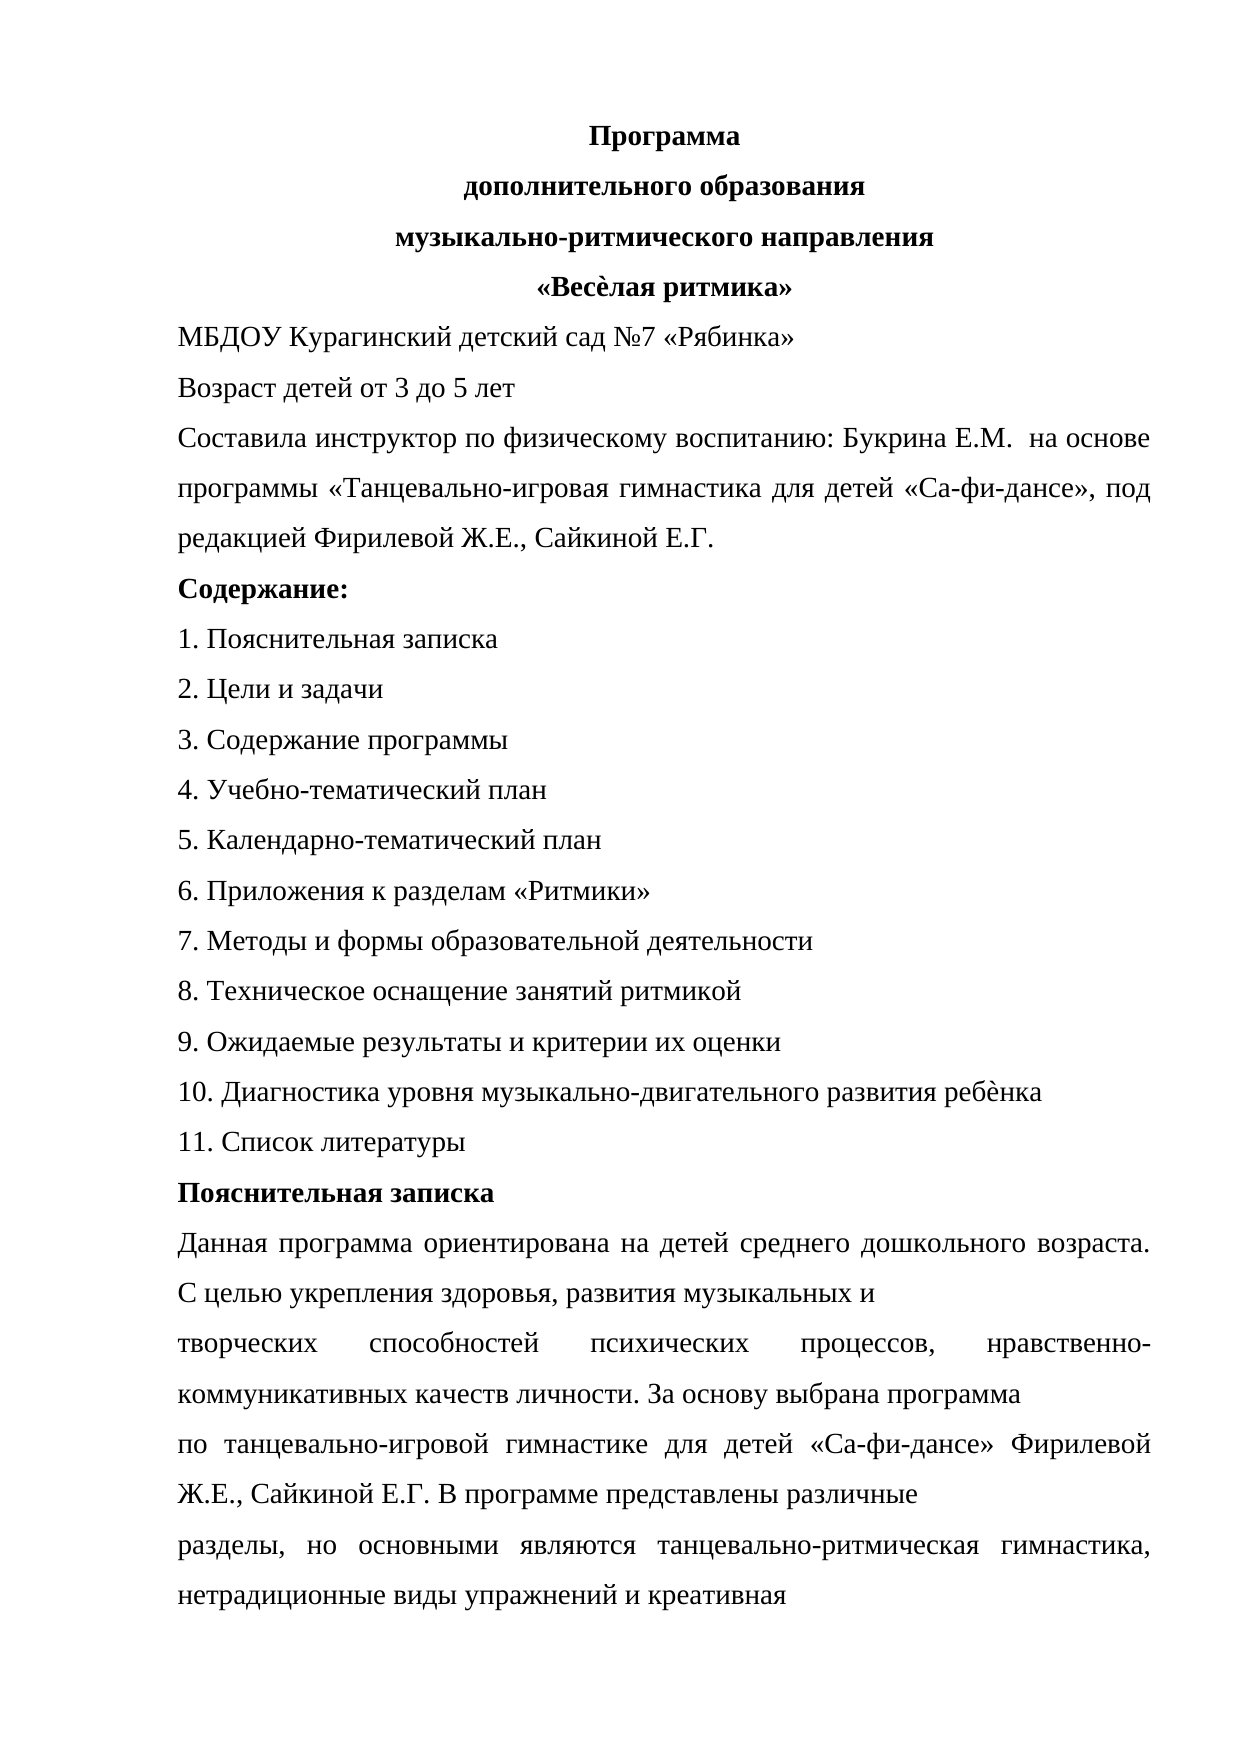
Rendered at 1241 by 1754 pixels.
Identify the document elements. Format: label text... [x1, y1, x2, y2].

text «Весѐлая ритмика» [177, 269, 1152, 303]
text 11. Список литературы [177, 1124, 1152, 1158]
text 5. Календарно-тематический план [177, 822, 1152, 856]
text дополнительного образования [177, 168, 1152, 202]
text Составила инструктор по физическому воспитанию: Букрина Е.М. на основе программы «Танцевально-игровая гимнастика для детей «Са-фи-дансе», под редакцией Фирилевой Ж.Е., Сайкиной Е.Г. [177, 420, 1152, 554]
text по танцевально-игровой гимнастике для детей «Са-фи-дансе» Фирилевой Ж.Е., Сайкиной Е.Г. В программе представлены различные [177, 1426, 1152, 1510]
text 10. Диагностика уровня музыкально-двигательного развития ребѐнка [177, 1074, 1152, 1108]
text 8. Техническое оснащение занятий ритмикой [177, 973, 1152, 1007]
text 3. Содержание программы [177, 722, 1152, 755]
text 7. Методы и формы образовательной деятельности [177, 923, 1152, 957]
text Возраст детей от 3 до 5 лет [177, 370, 1152, 403]
text 4. Учебно-тематический план [177, 772, 1152, 806]
text Пояснительная записка [177, 1175, 1152, 1208]
text Содержание: [177, 571, 1152, 604]
text Данная программа ориентирована на детей среднего дошкольного возраста. С целью укрепления здоровья, развития музыкальных и [177, 1225, 1152, 1309]
text МБДОУ Курагинский детский сад №7 «Рябинка» [177, 319, 1152, 353]
text творческих способностей психических процессов, нравственно-коммуникативных качеств личности. За основу выбрана программа [177, 1326, 1152, 1409]
text Программа [177, 118, 1152, 152]
text 1. Пояснительная записка [177, 621, 1152, 655]
text разделы, но основными являются танцевально-ритмическая гимнастика, нетрадиционные виды упражнений и креативная [177, 1527, 1152, 1611]
text 9. Ожидаемые результаты и критерии их оценки [177, 1024, 1152, 1057]
text 6. Приложения к разделам «Ритмики» [177, 873, 1152, 906]
text 2. Цели и задачи [177, 672, 1152, 705]
text музыкально-ритмического направления [177, 219, 1152, 252]
